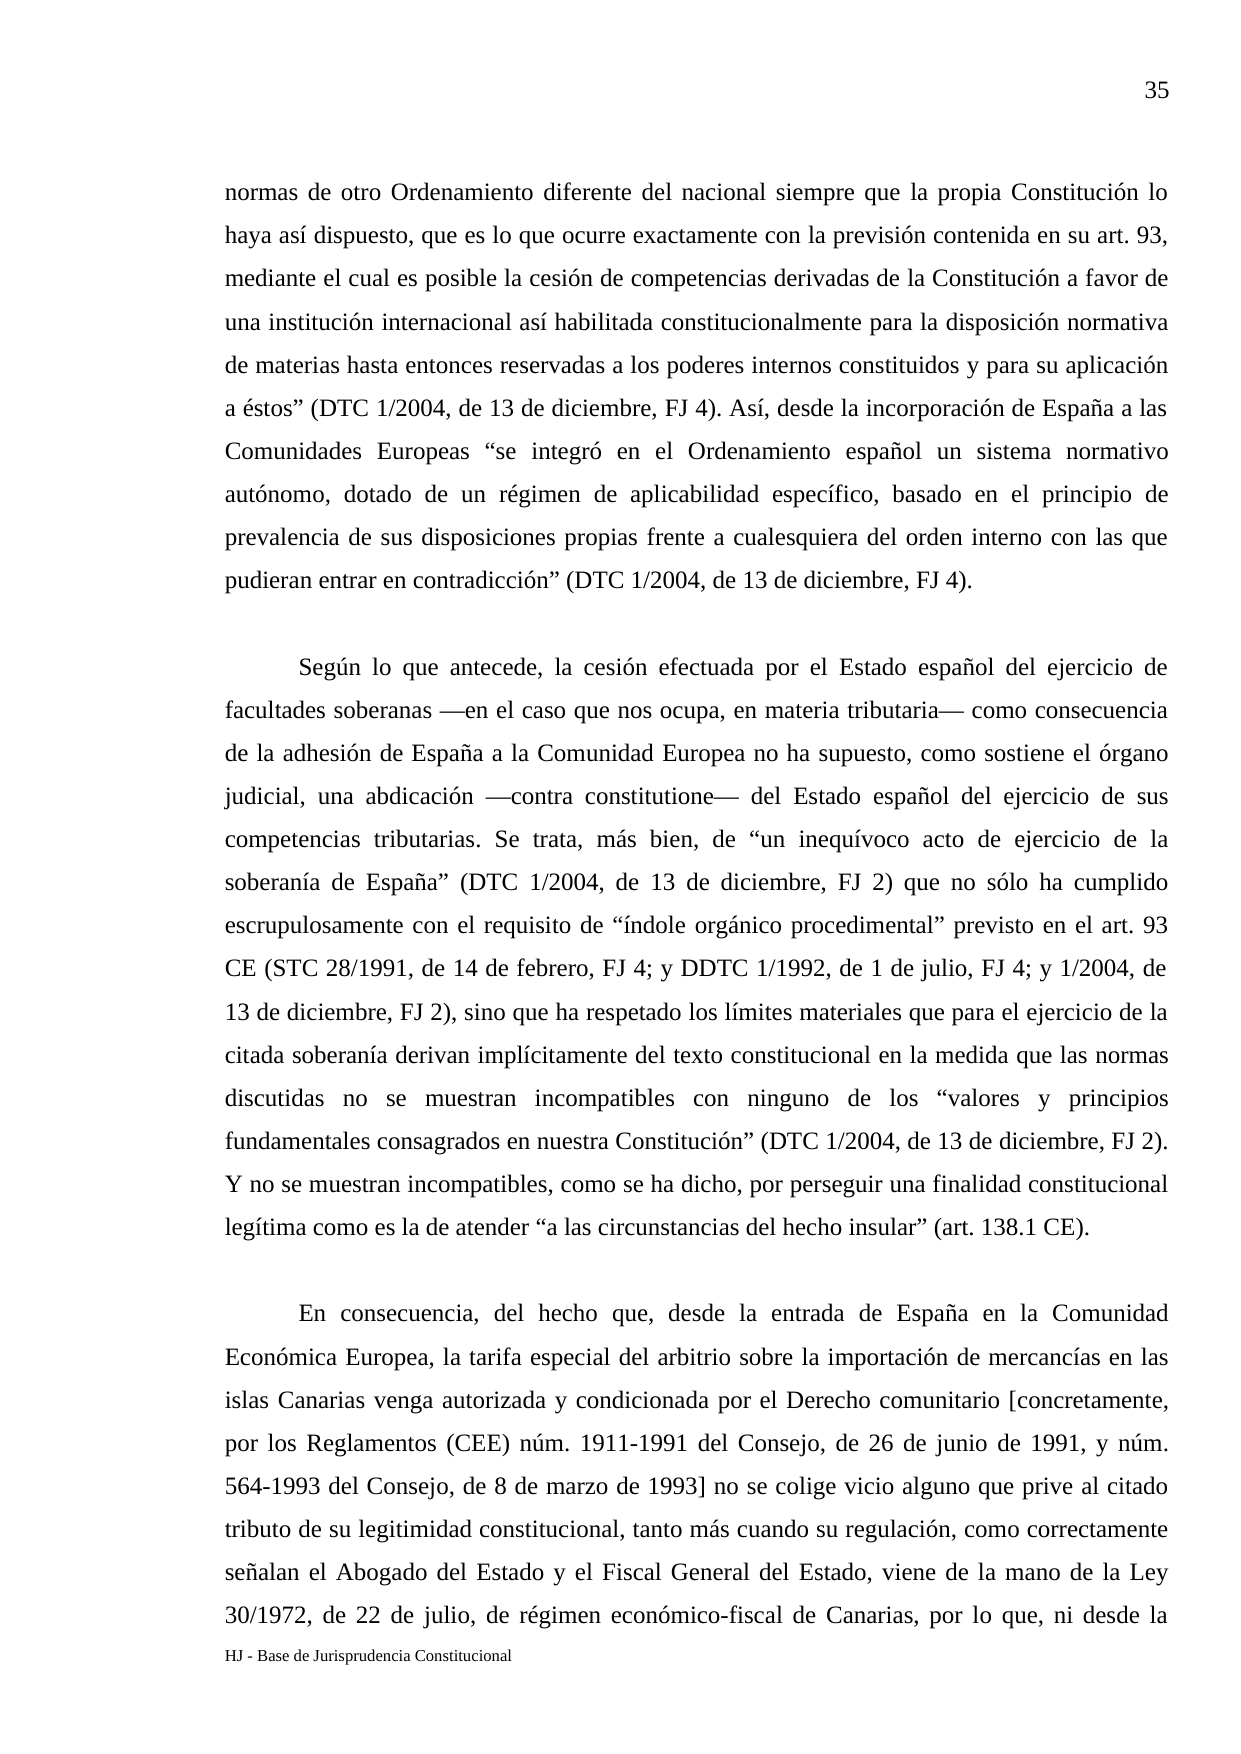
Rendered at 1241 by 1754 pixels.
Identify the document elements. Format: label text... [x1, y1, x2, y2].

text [224, 177, 1169, 594]
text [224, 1298, 1169, 1629]
text Según lo que antecede, la cesión efectuada por el Estado español del ejercicio de facultades soberanas —en el caso que nos ocupa, en materia tributaria— como consecuencia de la adhesión de España a la Comunidad Europea no ha supuesto, como sostiene el órgano judicial, una abdicación —contra constitutione— del Estado español del ejercicio de sus competencias tributarias. Se trata, más bien, de “un inequívoco acto de ejercicio de la soberanía de España” (DTC 1/2004, de 13 de diciembre, FJ 2) que no sólo ha cumplido escrupulosamente con el requisito de “índole orgánico procedimental” previsto en el art. 93 CE (STC 28/1991, de 14 de febrero, FJ 4; y DDTC 1/1992, de 1 de julio, FJ 4; y 1/2004, de 13 de diciembre, FJ 2), sino que ha respetado los límites materiales que para el ejercicio de la citada soberanía derivan implícitamente del texto constitucional en la medida que las normas discutidas no se muestran incompatibles con ninguno de los “valores y principios fundamentales consagrados en nuestra Constitución” (DTC 1/2004, de 13 de diciembre, FJ 2). Y no se muestran incompatibles, como se ha dicho, por perseguir una finalidad constitucional legítima como es la de atender “a las circunstancias del hecho insular” (art. 138.1 CE). [224, 652, 1169, 1241]
